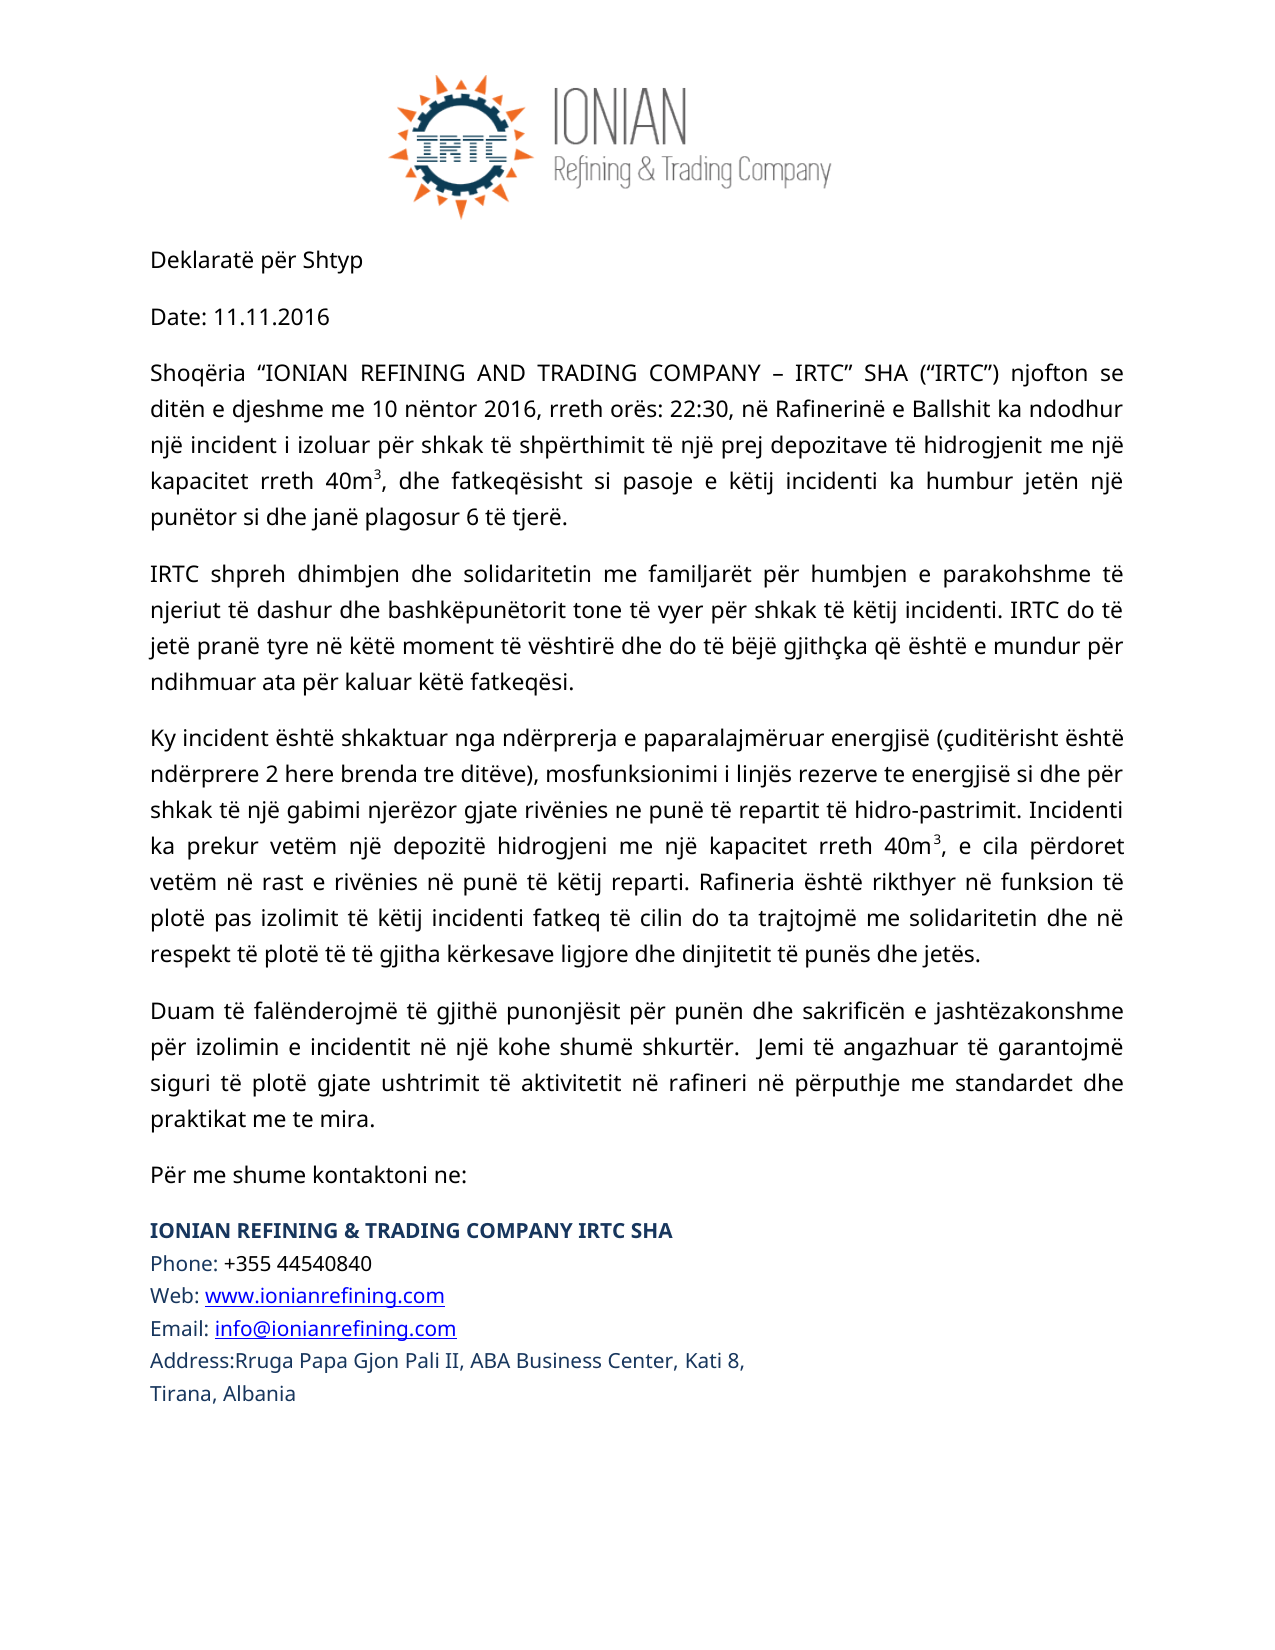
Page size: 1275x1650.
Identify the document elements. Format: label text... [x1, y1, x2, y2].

text IRTC shpreh dhimbjen dhe solidaritetin me familjarët për humbjen e parakohshme të njeriut të dashur dhe bashkëpunëtorit tone të vyer për shkak të këtij incidenti. IRTC do të jetë pranë tyre në këtë moment të vështirë dhe do të bëjë gjithçka që është e mundur për ndihmuar ata për kaluar këtë fatkeqësi. [150, 558, 1125, 697]
text Date: 11.11.2016 [150, 301, 1125, 332]
picture [388, 75, 835, 220]
text IONIAN REFINING & TRADING COMPANY IRTC SHA [150, 1216, 1125, 1244]
text Për me shume kontaktoni ne: [150, 1159, 1125, 1191]
text Deklaratë për Shtyp [150, 244, 1125, 275]
text Tirana, Albania [150, 1379, 1125, 1408]
text Shoqëria “IONIAN REFINING AND TRADING COMPANY – IRTC” SHA (“IRTC”) njofton se ditën e djeshme me 10 nëntor 2016, rreth orës: 22:30, në Rafinerinë e Ballshit ka ndodhur një incident i izoluar për shkak të shpërthimit të një prej depozitave të hidrogjenit me një kapacitet rreth 40m3, dhe fatkeqësisht si pasoje e këtij incidenti ka humbur jetën një punëtor si dhe janë plagosur 6 të tjerë. [150, 357, 1125, 532]
text Email: info@ionianrefining.com [150, 1314, 1125, 1342]
text Web: www.ionianrefining.com [150, 1281, 1125, 1310]
text Phone: +355 44540840 [150, 1249, 1125, 1277]
text Ky incident është shkaktuar nga ndërprerja e paparalajmëruar energjisë (çuditërisht është ndërprere 2 here brenda tre ditëve), mosfunksionimi i linjës rezerve te energjisë si dhe për shkak të një gabimi njerëzor gjate rivënies ne punë të repartit të hidro-pastrimit. Incidenti ka prekur vetëm një depozitë hidrogjeni me një kapacitet rreth 40m3, e cila përdoret vetëm në rast e rivënies në punë të këtij reparti. Rafineria është rikthyer në funksion të plotë pas izolimit të këtij incidenti fatkeq të cilin do ta trajtojmë me solidaritetin dhe në respekt të plotë të të gjitha kërkesave ligjore dhe dinjitetit të punës dhe jetës. [150, 722, 1125, 969]
text Duam të falënderojmë të gjithë punonjësit për punën dhe sakrificën e jashtëzakonshme për izolimin e incidentit në një kohe shumë shkurtër. Jemi të angazhuar të garantojmë siguri të plotë gjate ushtrimit të aktivitetit në rafineri në përputhje me standardet dhe praktikat me te mira. [150, 995, 1125, 1134]
text Address:Rruga Papa Gjon Pali II, ABA Business Center, Kati 8, [150, 1347, 1125, 1375]
